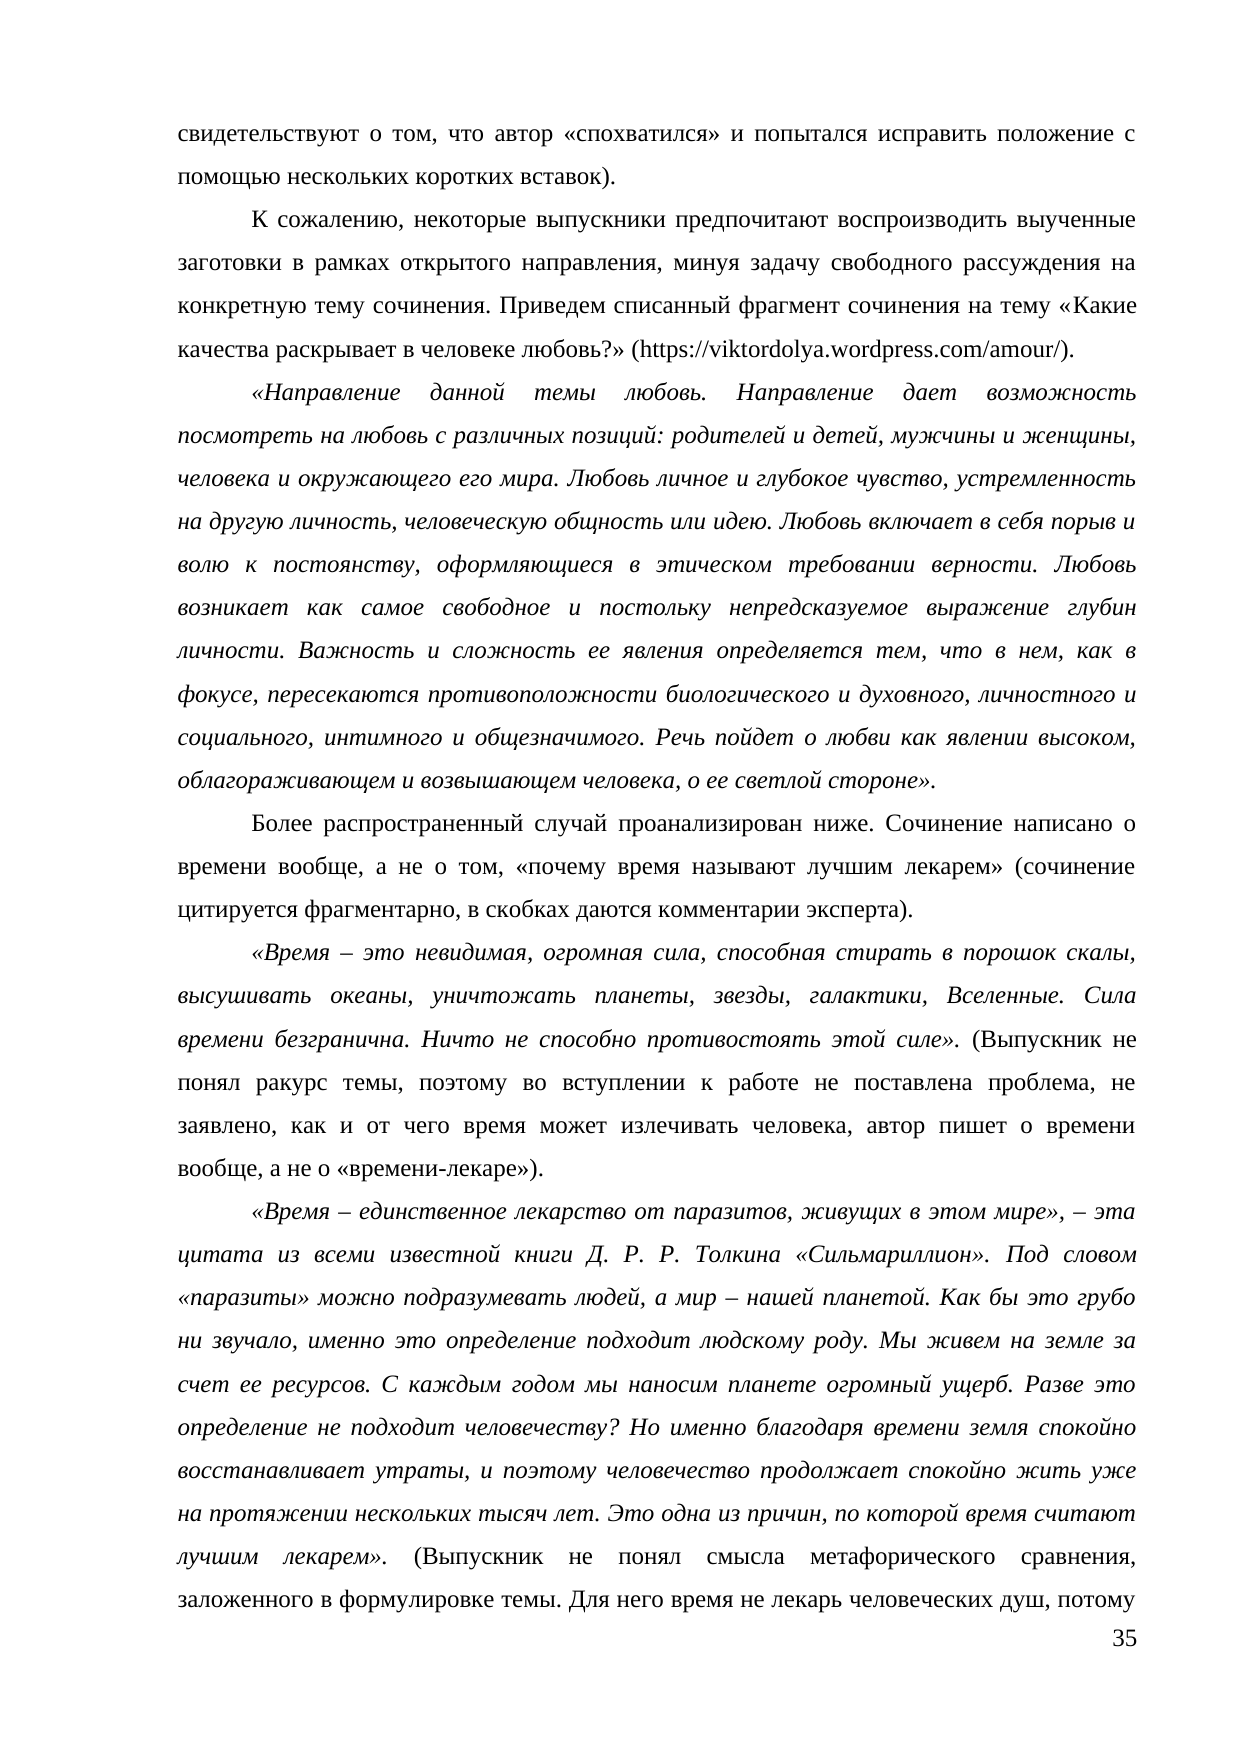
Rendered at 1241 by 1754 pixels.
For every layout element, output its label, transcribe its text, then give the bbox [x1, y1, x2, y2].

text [177, 118, 1137, 190]
text К сожалению, некоторые выпускники предпочитают воспроизводить выученные заготовки в рамках открытого направления, минуя задачу свободного рассуждения на конкретную тему сочинения. Приведем списанный фрагмент сочинения на тему «Какие качества раскрывает в человеке любовь?» (https://viktordolya.wordpress.com/amour/). [177, 204, 1137, 362]
text Более распространенный случай проанализирован ниже. Сочинение написано о времени вообще, а не о том, «почему время называют лучшим лекарем» (сочинение цитируется фрагментарно, в скобках даются комментарии эксперта). [177, 808, 1137, 923]
text «Направление данной темы любовь. Направление дает возможность посмотреть на любовь с различных позиций: родителей и детей, мужчины и женщины, человека и окружающего его мира. Любовь личное и глубокое чувство, устремленность на другую личность, человеческую общность или идею. Любовь включает в себя порыв и волю к постоянству, оформляющиеся в этическом требовании верности. Любовь возникает как самое свободное и постольку непредсказуемое выражение глубин личности. Важность и сложность ее явления определяется тем, что в нем, как в фокусе, пересекаются противоположности биологического и духовного, личностного и социального, интимного и общезначимого. Речь пойдет о любви как явлении высоком, облагораживающем и возвышающем человека, о ее светлой стороне». [177, 377, 1137, 794]
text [177, 1196, 1137, 1613]
text «Время – это невидимая, огромная сила, способная стирать в порошок скалы, высушивать океаны, уничтожать планеты, звезды, галактики, Вселенные. Сила времени безгранична. Ничто не способно противостоять этой силе». (Выпускник не понял ракурс темы, поэтому во вступлении к работе не поставлена проблема, не заявлено, как и от чего время может излечивать человека, автор пишет о времени вообще, а не о «времени-лекаре»). [177, 937, 1137, 1182]
